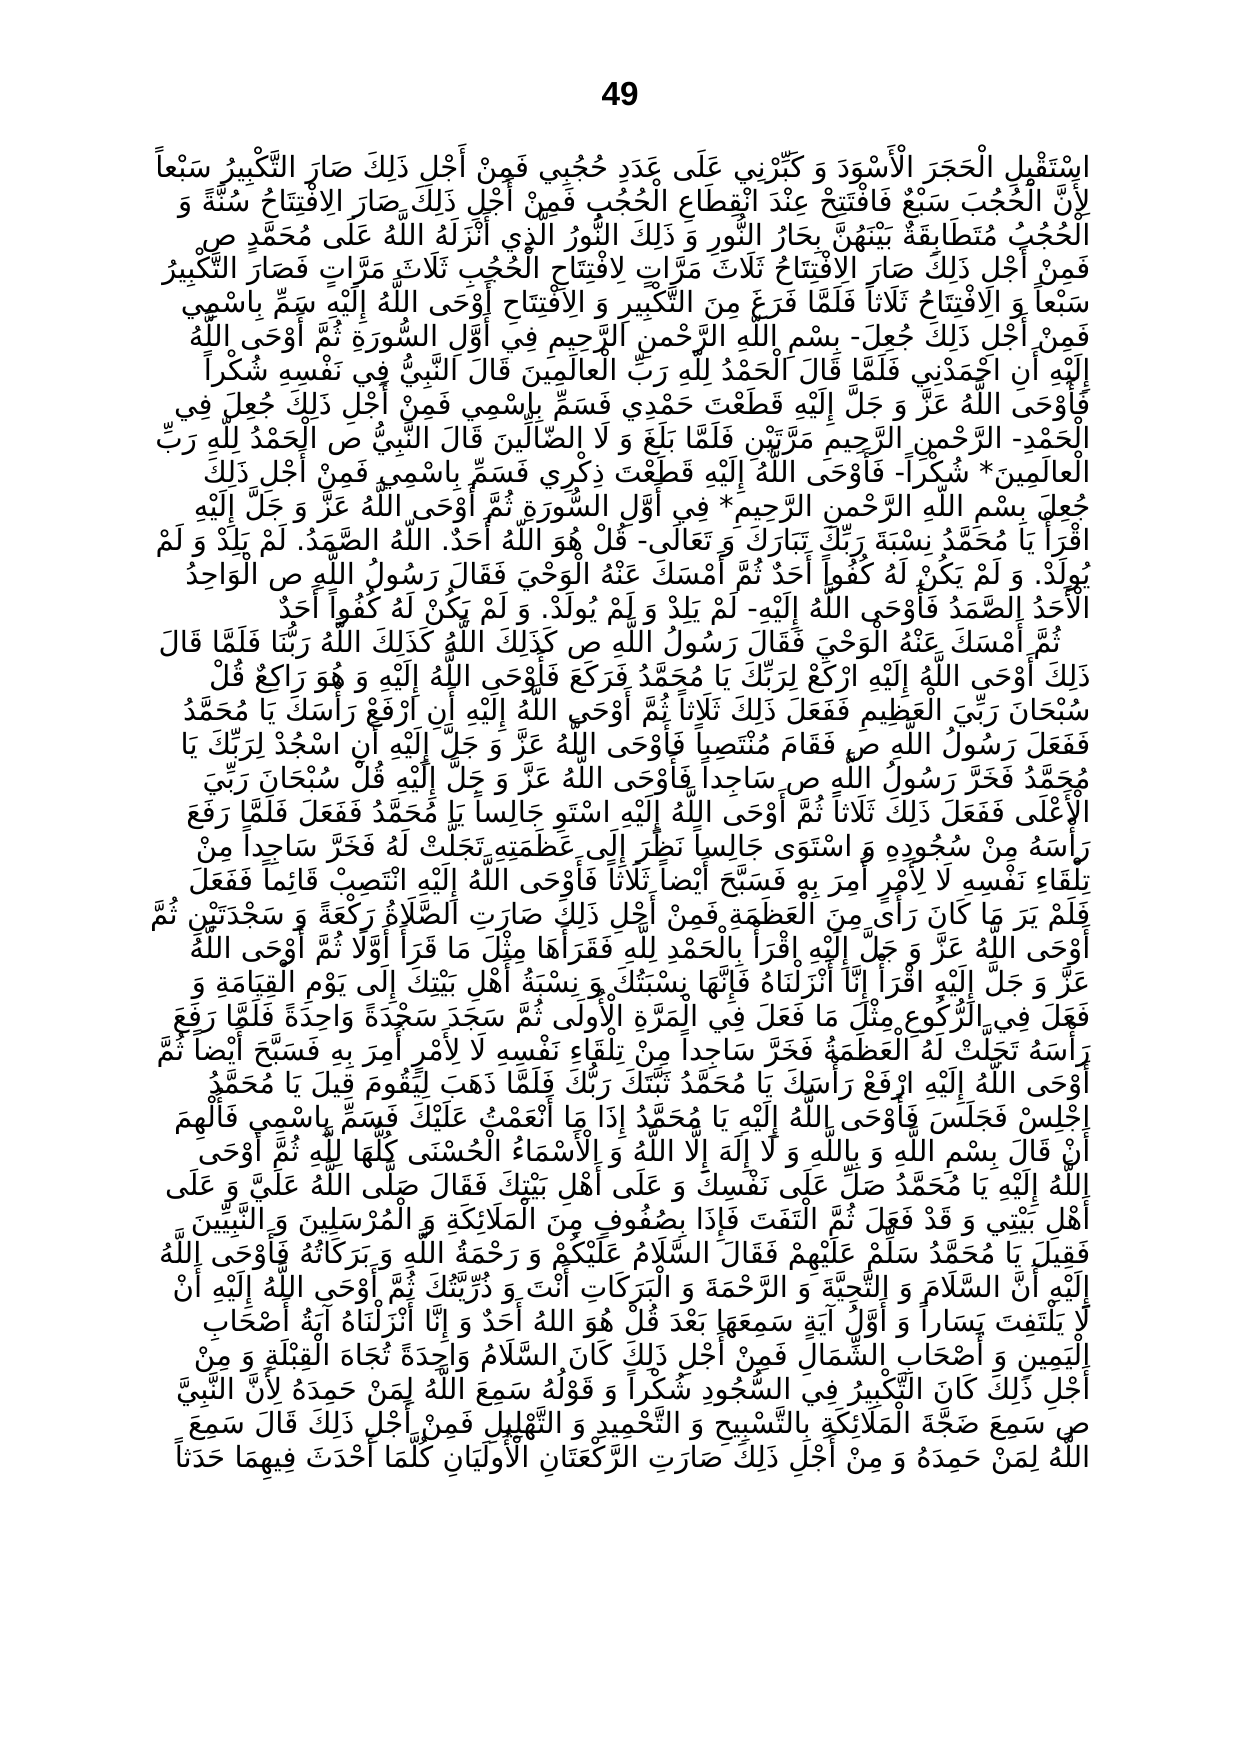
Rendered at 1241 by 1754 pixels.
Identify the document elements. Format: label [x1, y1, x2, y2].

text [150, 625, 1090, 1474]
text [150, 150, 1090, 625]
